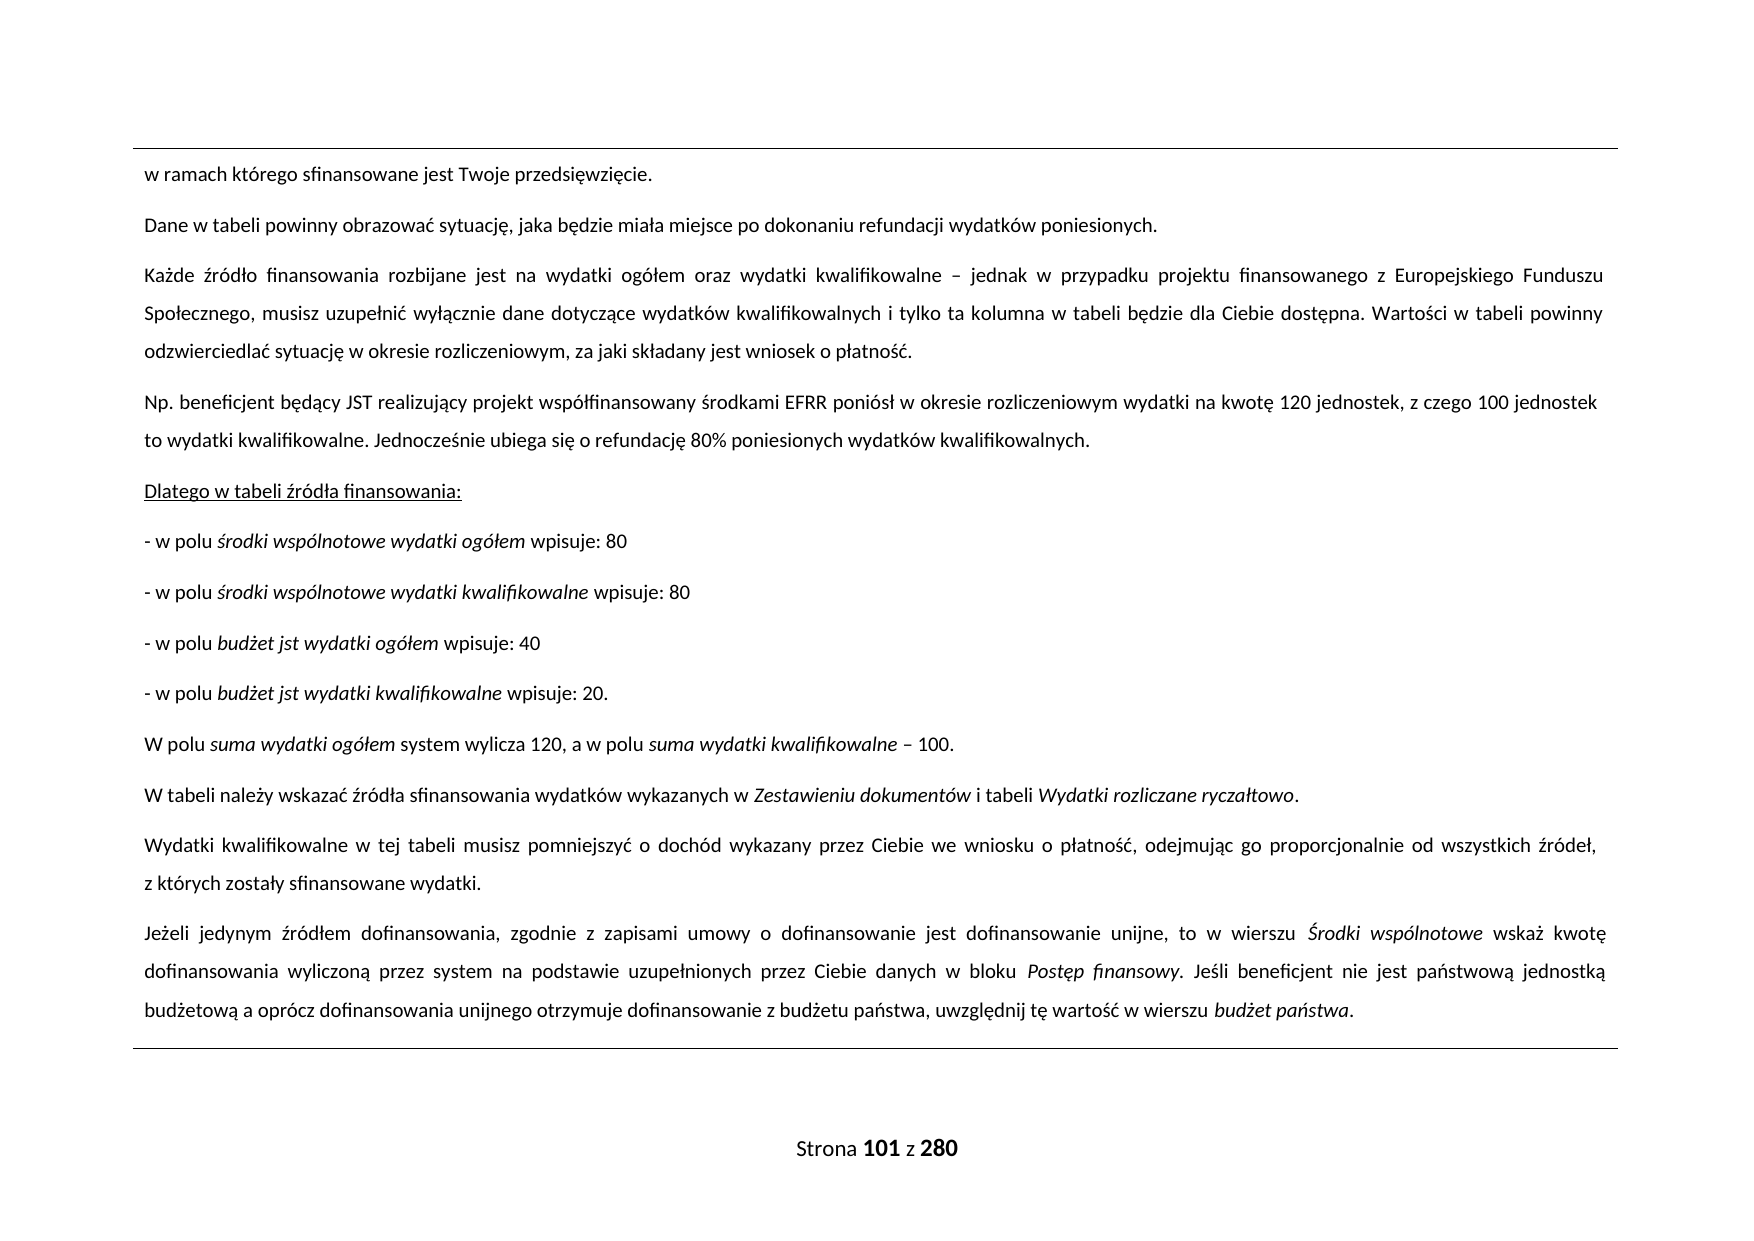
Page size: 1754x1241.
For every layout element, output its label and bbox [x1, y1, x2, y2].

table_cell [133, 149, 1618, 1048]
